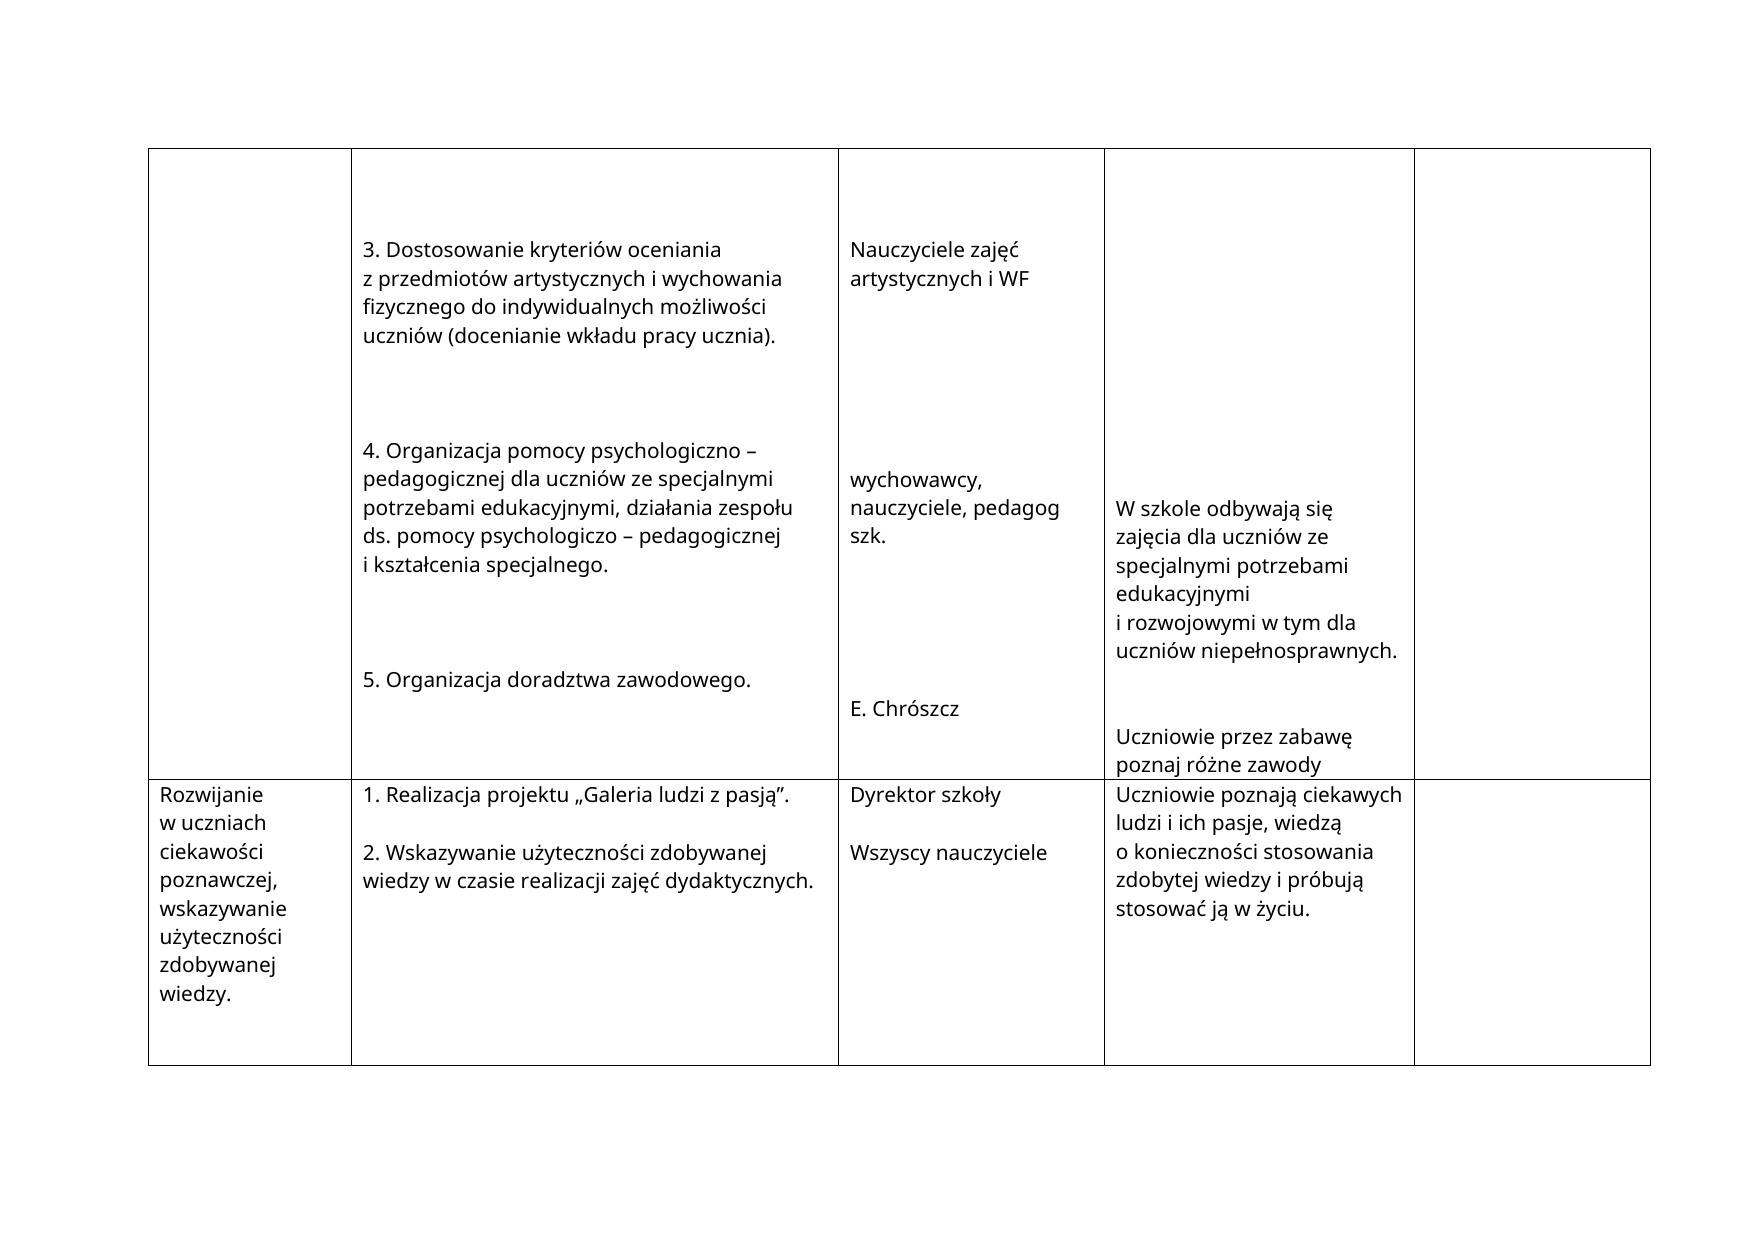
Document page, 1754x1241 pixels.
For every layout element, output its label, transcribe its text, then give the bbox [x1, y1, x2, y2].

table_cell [352, 149, 838, 779]
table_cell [839, 149, 1104, 779]
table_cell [1415, 149, 1650, 779]
table_cell Dyrektor szkoły Wszyscy nauczyciele [839, 780, 1104, 1065]
table_cell [1415, 780, 1650, 1065]
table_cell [1105, 149, 1414, 779]
table_cell 1. Realizacja projektu „Galeria ludzi z pasją”. 2. Wskazywanie użyteczności zdobywanej wiedzy w czasie realizacji zajęć dydaktycznych. [352, 780, 838, 1065]
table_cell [149, 149, 351, 779]
table_cell Rozwijanie w uczniach ciekawości poznawczej, wskazywanie użyteczności zdobywanej wiedzy. [149, 780, 351, 1065]
table_cell Uczniowie poznają ciekawych ludzi i ich pasje, wiedzą o konieczności stosowania zdobytej wiedzy i próbują stosować ją w życiu. [1105, 780, 1414, 1065]
